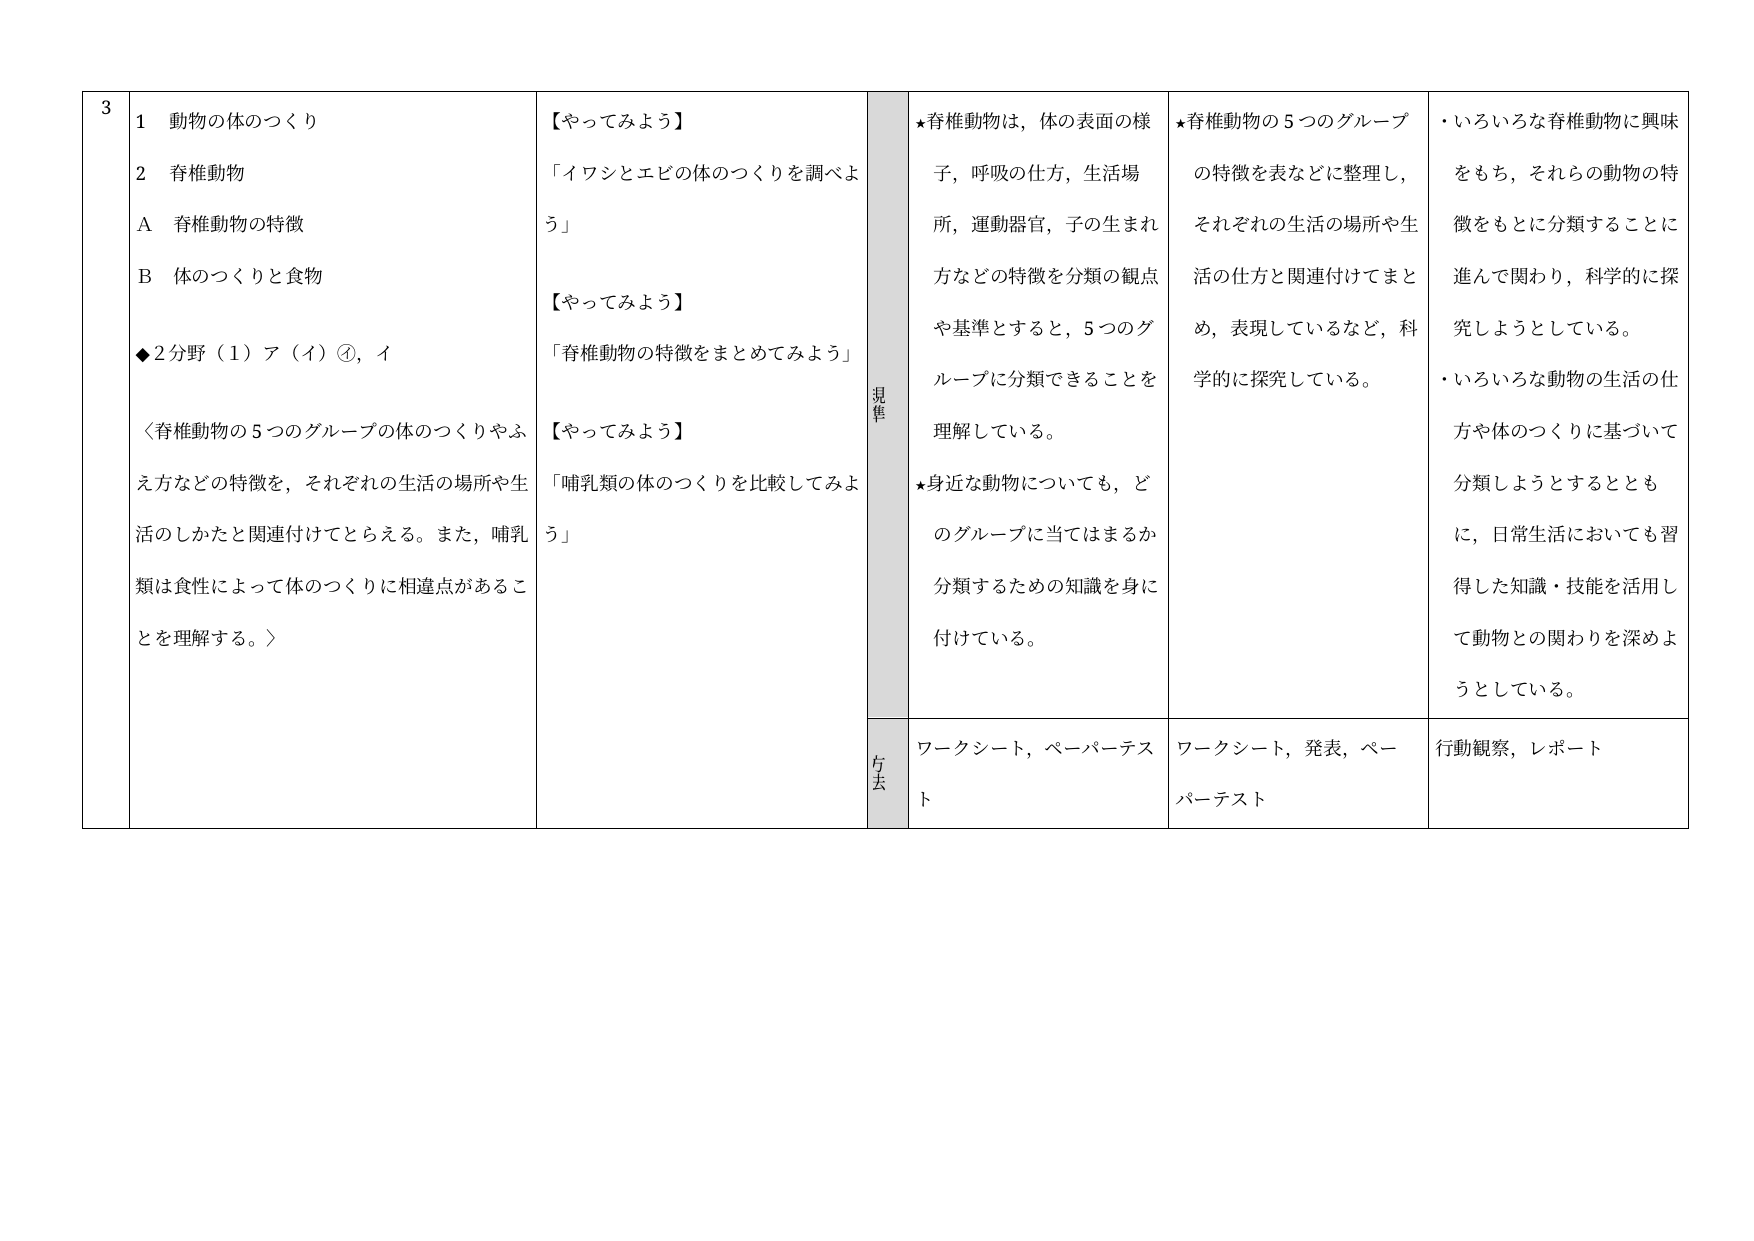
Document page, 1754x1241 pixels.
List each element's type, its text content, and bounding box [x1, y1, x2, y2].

table_cell 【やってみよう】 「イワシとエビの体のつくりを調べよう」 【やってみよう】 「脊椎動物の特徴をまとめてみよう」 【やってみよう】 「哺乳類の体のつくりを比較してみよう」 [537, 92, 867, 828]
table_cell ・いろいろな脊椎動物に興味をもち，それらの動物の特徴をもとに分類することに進んで関わり，科学的に探究しようとしている。 ・いろいろな動物の生活の仕方や体のつくりに基づいて分類しようとするとともに，日常生活においても習得した知識・技能を活用して動物との関わりを深めようとしている。 [1429, 92, 1688, 717]
table_cell ワークシート，ペーパーテスト [909, 719, 1168, 828]
table_cell ★脊椎動物は，体の表面の様子，呼吸の仕方，生活場所，運動器官，子の生まれ方などの特徴を分類の観点や基準とすると，5つのグループに分類できることを理解している。 ★身近な動物についても，どのグループに当てはまるか分類するための知識を身に付けている。 [909, 92, 1168, 717]
table_cell 規準 [868, 92, 908, 717]
table_cell ワークシート，発表，ペーパーテスト [1169, 719, 1428, 828]
table_cell 1 動物の体のつくり 2 脊椎動物 Ａ 脊椎動物の特徴 Ｂ 体のつくりと食物 ◆２分野（１）ア（イ）㋑，イ 〈脊椎動物の5つのグループの体のつくりやふえ方などの特徴を，それぞれの生活の場所や生活のしかたと関連付けてとらえる。また，哺乳類は食性によって体のつくりに相違点があることを理解する。〉 [130, 92, 536, 828]
table_cell ★脊椎動物の5つのグループの特徴を表などに整理し，それぞれの生活の場所や生活の仕方と関連付けてまとめ，表現しているなど，科学的に探究している。 [1169, 92, 1428, 717]
table_cell 3 [83, 92, 129, 828]
table_cell 行動観察，レポート [1429, 719, 1688, 828]
table_cell 方法 [868, 719, 908, 828]
